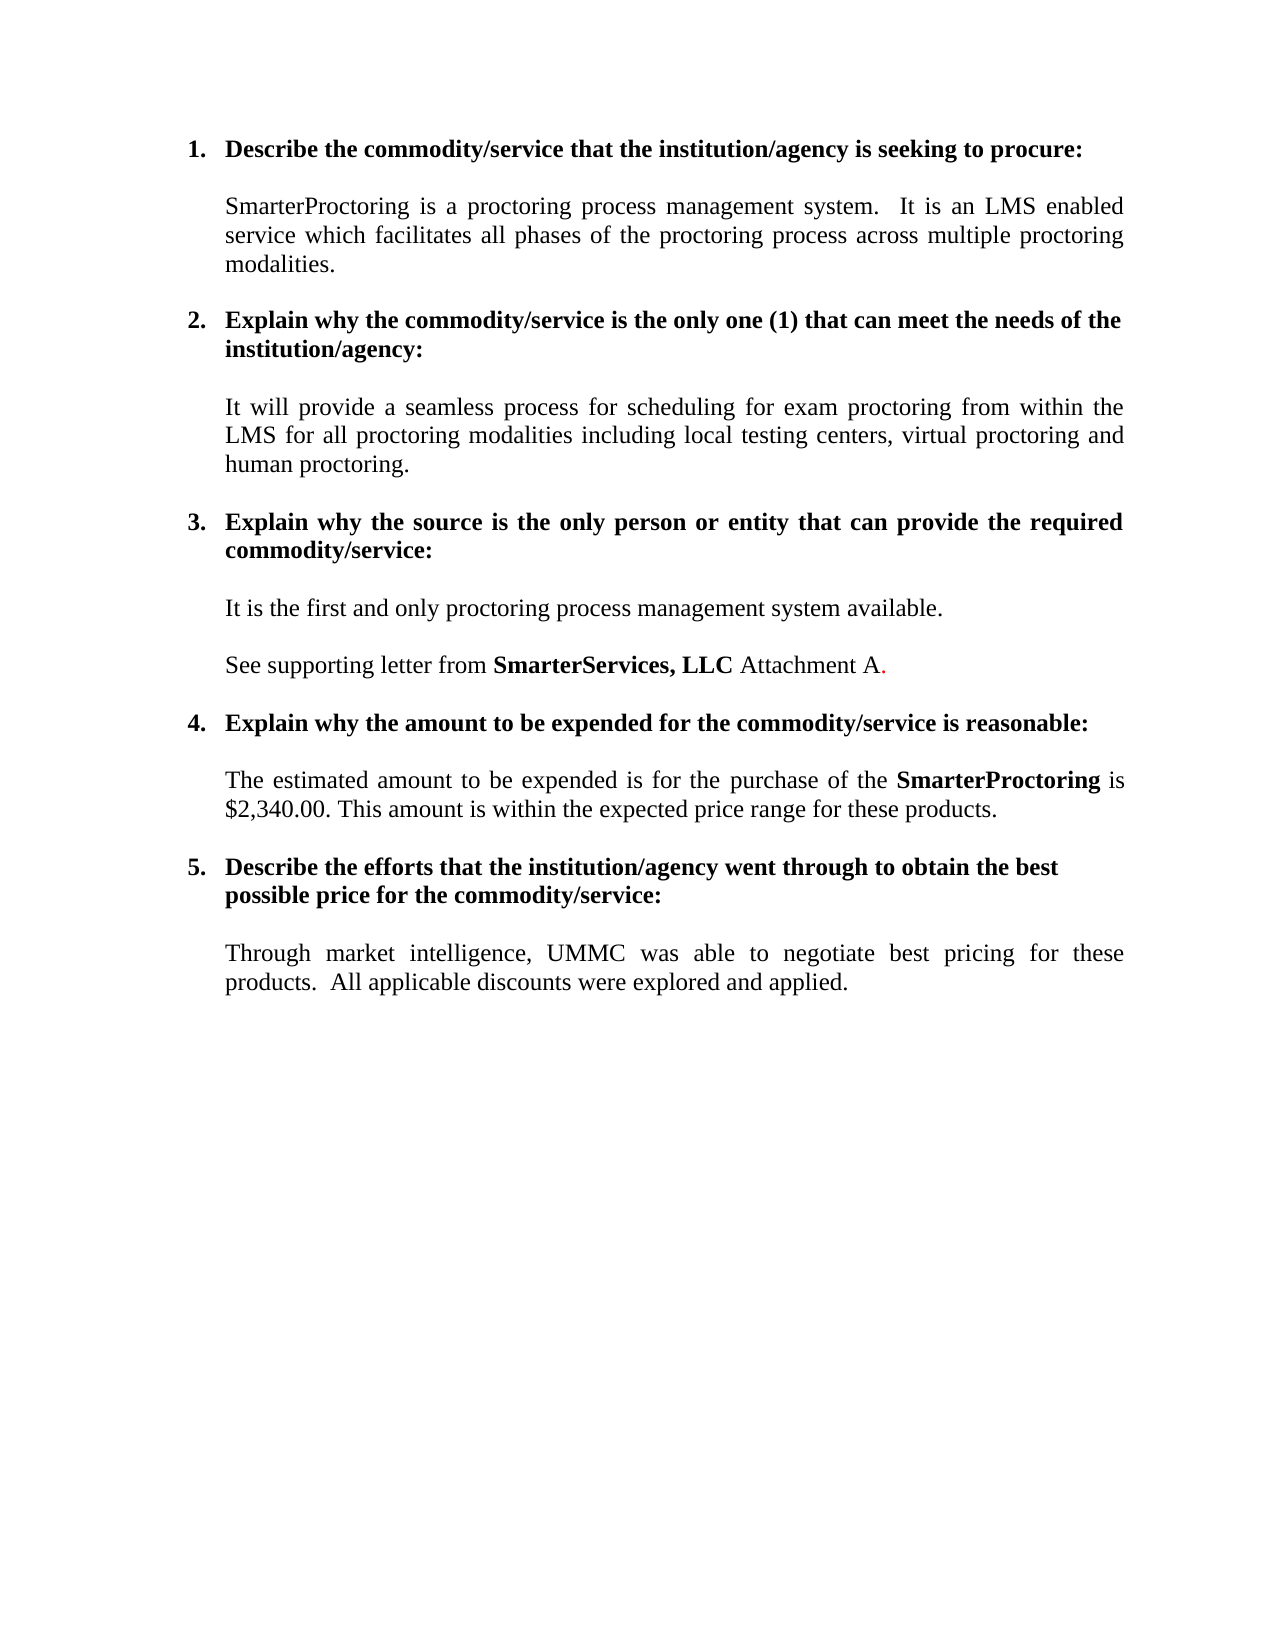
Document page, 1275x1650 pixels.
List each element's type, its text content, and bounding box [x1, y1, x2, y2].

list Describe the commodity/service that the institution/agency is seeking to procure: [187, 134, 1125, 162]
list Explain why the amount to be expended for the commodity/service is reasonable: [187, 708, 1125, 737]
list Describe the efforts that the institution/agency went through to obtain the best possible price for the commodity/service: [187, 852, 1125, 909]
text SmarterProctoring is a proctoring process management system. It is an LMS enabled service which facilitates all phases of the proctoring process across multiple proctoring modalities. [225, 191, 1125, 277]
text It is the first and only proctoring process management system available. [225, 593, 1125, 622]
text It will provide a seamless process for scheduling for exam proctoring from within the LMS for all proctoring modalities including local testing centers, virtual proctoring and human proctoring. [225, 392, 1125, 478]
text The estimated amount to be expended is for the purchase of the SmarterProctoring is $2,340.00. This amount is within the expected price range for these products. [225, 766, 1125, 823]
list Explain why the source is the only person or entity that can provide the required commodity/service: [187, 507, 1125, 564]
list Through market intelligence, UMMC was able to negotiate best pricing for these products. All applicable discounts were explored and applied. [225, 938, 1125, 996]
text See supporting letter from SmarterServices, LLC Attachment A. [225, 651, 1125, 679]
list Explain why the commodity/service is the only one (1) that can meet the needs of the institution/agency: [187, 306, 1125, 363]
